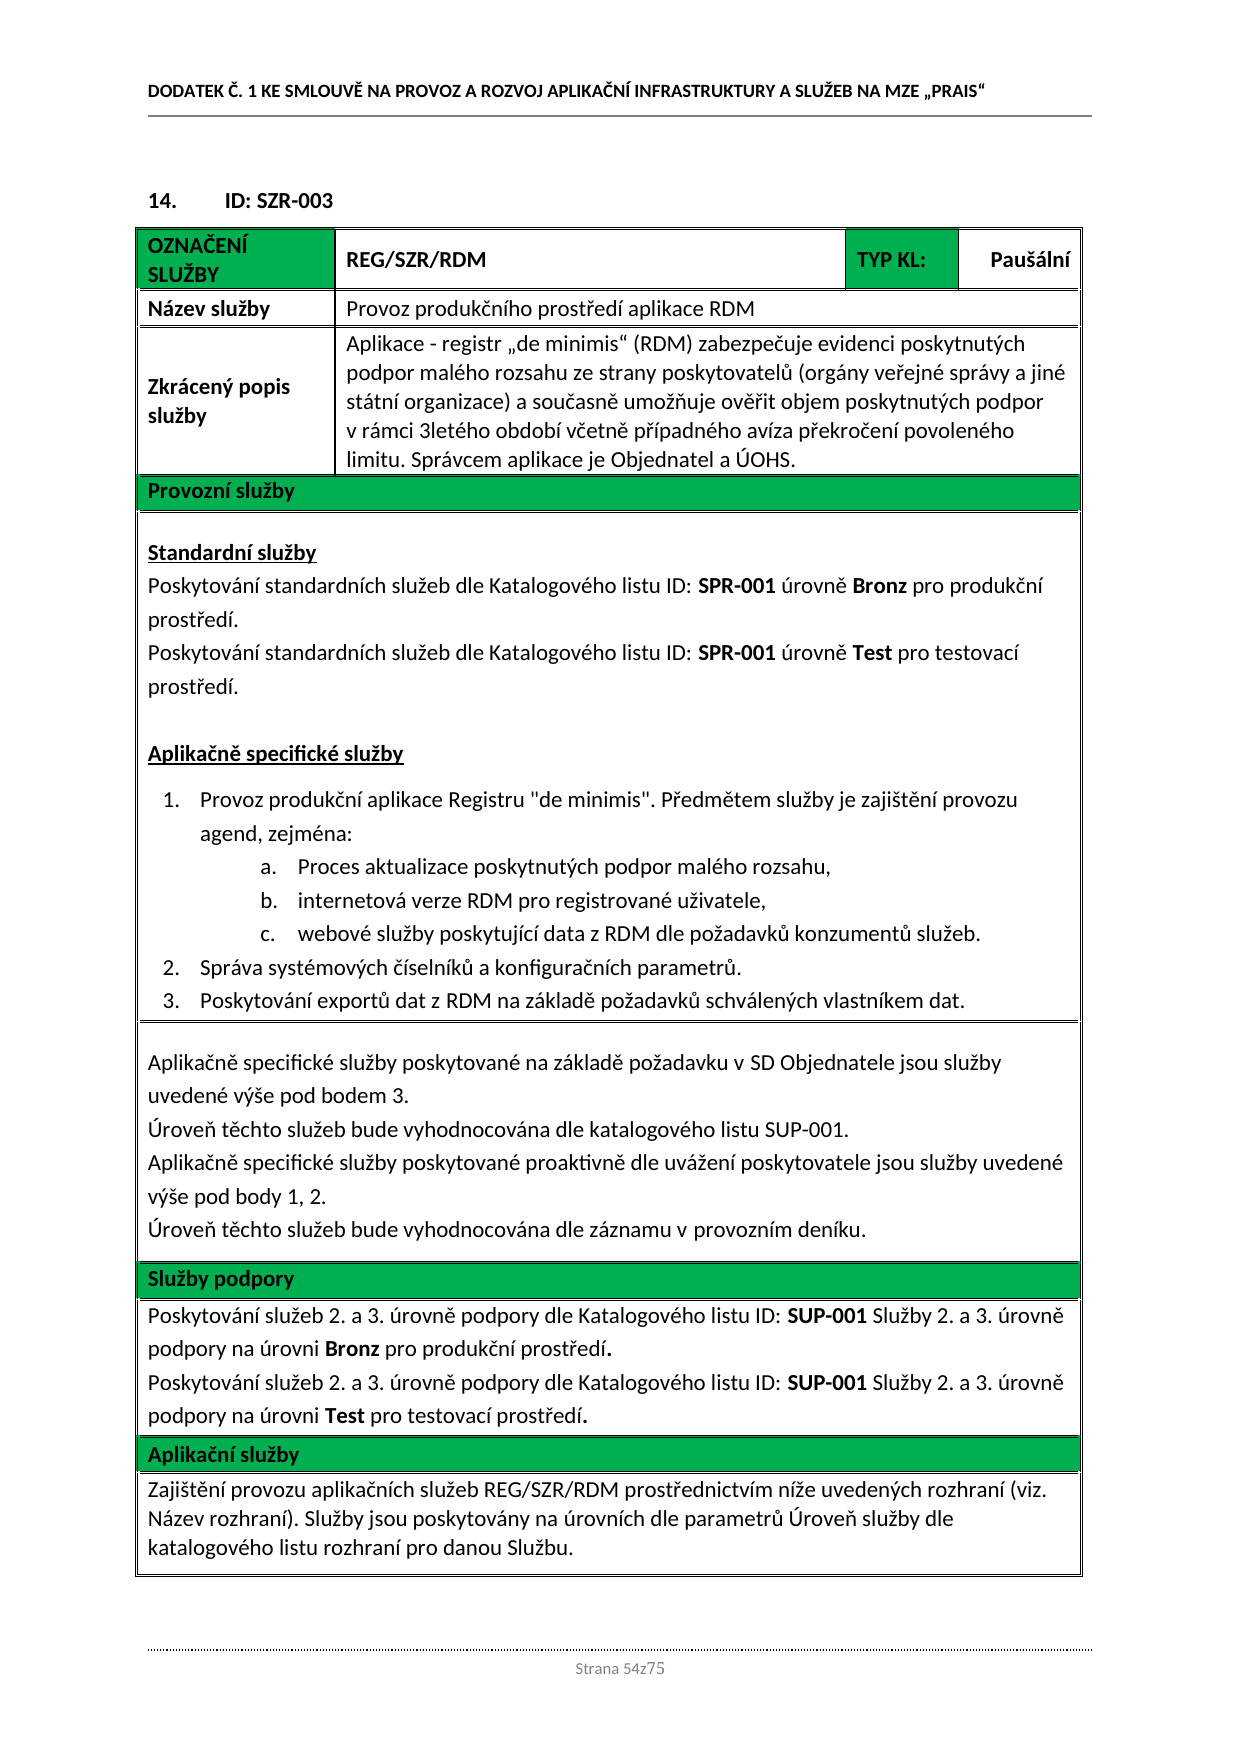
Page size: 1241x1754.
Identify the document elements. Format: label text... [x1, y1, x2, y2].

list ID: SZR-003 [148, 185, 1092, 214]
table_cell Standardní služby Poskytování standardních služeb dle Katalogového listu ID: SPR-001 úrovně Bronz pro produkční prostředí. Poskytování standardních služeb dle Katalogového listu ID: SPR-001 úrovně Test pro testovací prostředí. Aplikačně specifické služby Provoz produkční aplikace Registru "de minimis". Předmětem služby je zajištění provozu agend, zejména: Proces aktualizace poskytnutých podpor malého rozsahu, internetová verze RDM pro registrované uživatele, webové služby poskytující data z RDM dle požadavků konzumentů služeb. Správa systémových číselníků a konfiguračních parametrů. Poskytování exportů dat z RDM na základě požadavků schválených vlastníkem dat. [138, 510, 1080, 1020]
table_cell Zajištění provozu aplikačních služeb REG/SZR/RDM prostřednictvím níže uvedených rozhraní (viz. Název rozhraní). Služby jsou poskytovány na úrovních dle parametrů Úroveň služby dle katalogového listu rozhraní pro danou Službu. [138, 1471, 1080, 1574]
table_cell Provoz produkčního prostředí aplikace RDM [336, 288, 1081, 324]
table_cell Poskytování služeb 2. a 3. úrovně podpory dle Katalogového listu ID: SUP-001 Služby 2. a 3. úrovně podpory na úrovni Bronz pro produkční prostředí. Poskytování služeb 2. a 3. úrovně podpory dle Katalogového listu ID: SUP-001 Služby 2. a 3. úrovně podpory na úrovni Test pro testovací prostředí. [138, 1298, 1080, 1434]
table_header TYP KL: [846, 230, 958, 288]
table_cell Aplikační služby [138, 1435, 1080, 1471]
table_cell Aplikace - registr „de minimis“ (RDM) zabezpečuje evidenci poskytnutých podpor malého rozsahu ze strany poskytovatelů (orgány veřejné správy a jiné státní organizace) a současně umožňuje ověřit objem poskytnutých podpor v rámci 3letého období včetně případného avíza překročení povoleného limitu. Správcem aplikace je Objednatel a ÚOHS. [336, 325, 1080, 473]
table_cell Provozní služby [138, 474, 1080, 510]
table_header REG/SZR/RDM [336, 230, 845, 288]
table_header OZNAČENÍ SLUŽBY [138, 230, 334, 288]
table_cell Aplikačně specifické služby poskytované na základě požadavku v SD Objednatele jsou služby uvedené výše pod bodem 3. Úroveň těchto služeb bude vyhodnocována dle katalogového listu SUP-001. Aplikačně specifické služby poskytované proaktivně dle uvážení poskytovatele jsou služby uvedené výše pod body 1, 2. Úroveň těchto služeb bude vyhodnocována dle záznamu v provozním deníku. [138, 1020, 1080, 1261]
table_header Paušální [959, 230, 1080, 288]
table_cell Název služby [136, 288, 334, 324]
table_cell Zkrácený popis služby [138, 325, 334, 473]
table_cell Služby podpory [136, 1261, 1081, 1298]
